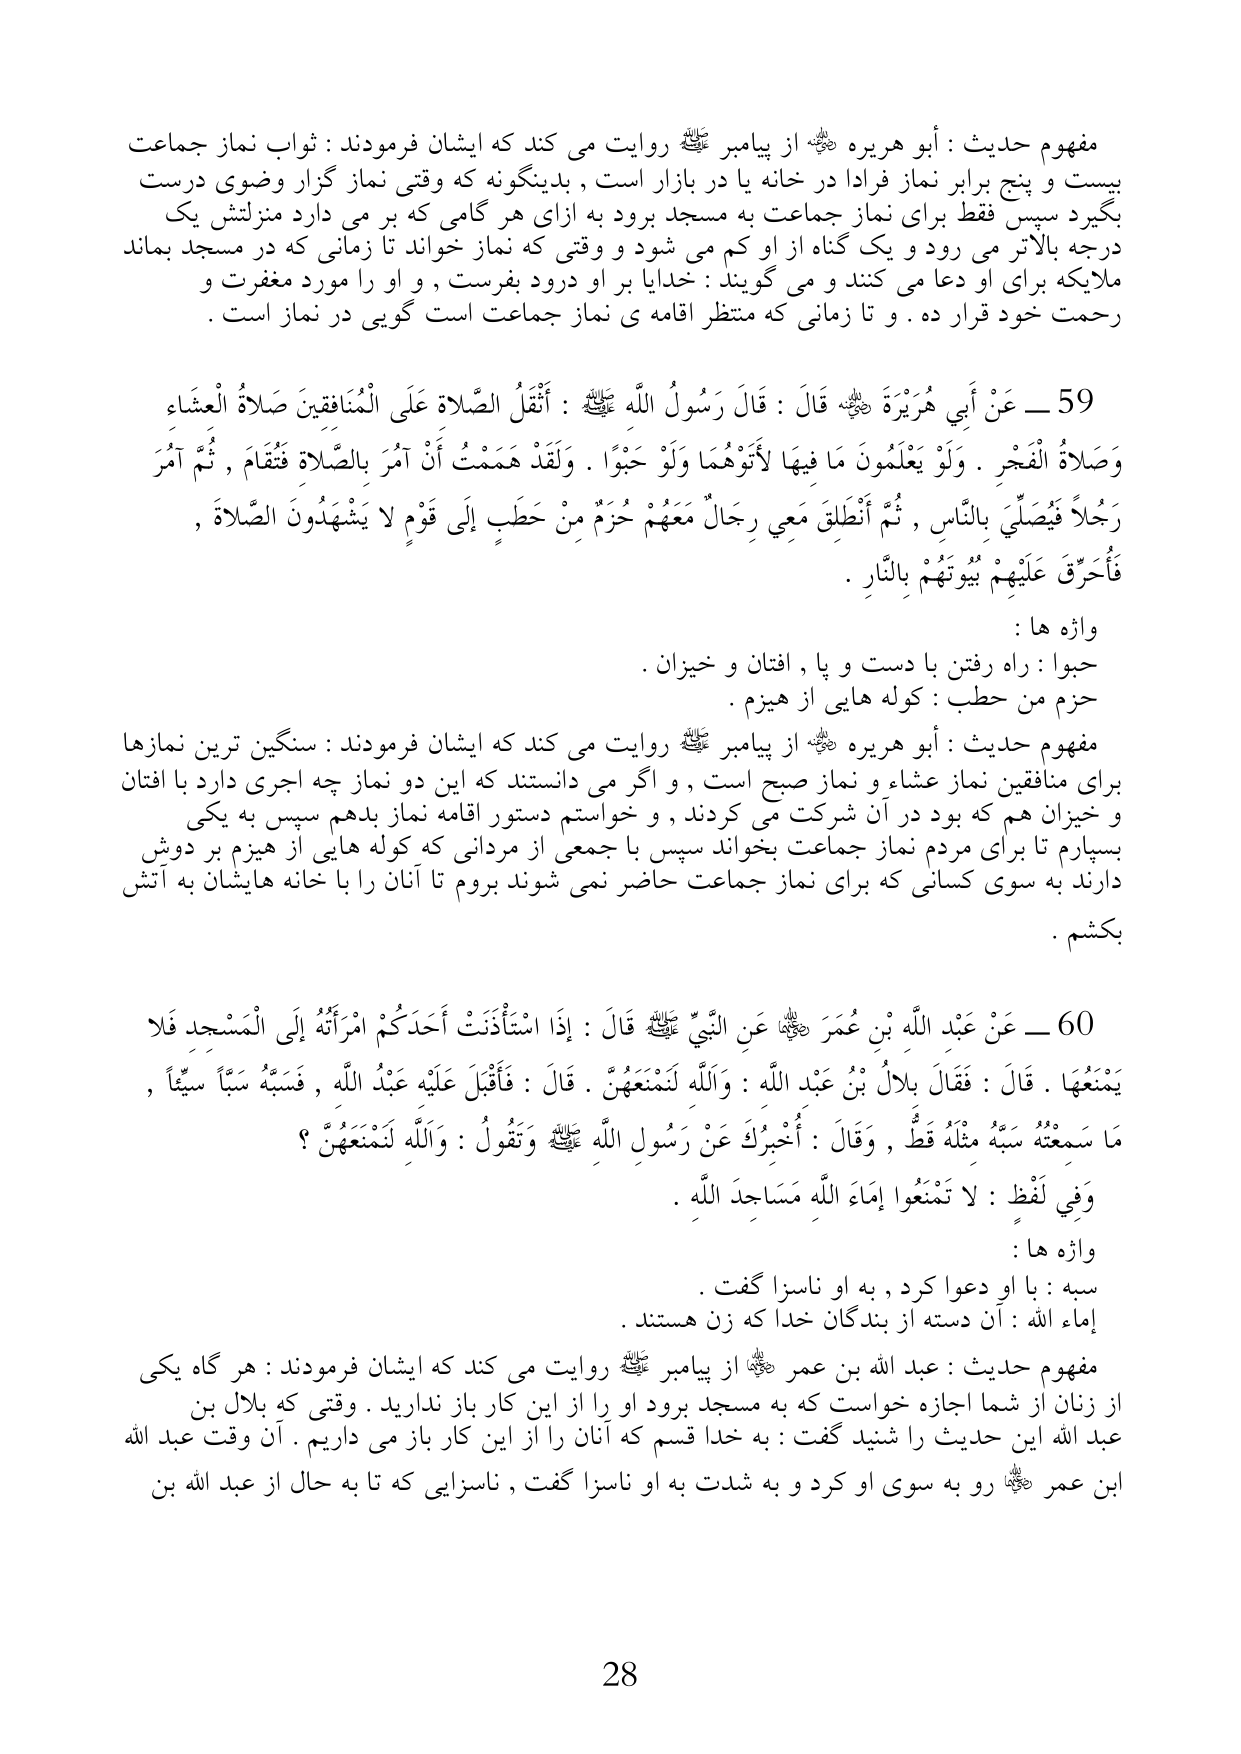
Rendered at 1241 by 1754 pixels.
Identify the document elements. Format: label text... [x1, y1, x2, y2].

text 60 ـ عَنْ عَبْدِ اللَّهِ بْنِ عُمَرَ $ عَنِ النَّبيِّ % قَالَ : إذَا اسْتَأْذَنَتْ أَحَدَكُمْ امْرَأَتُهُ إلَى الْمَسْجِدِ فَلا يَمْنَعُهَا . قَالَ : فَقَالَ بِلالُ بْنُ عَبْدِ اللَّهِ : وَاَللَّهِ لَنَمْنَعَهُنَّ . قَالَ : فَأَقْبَلَ عَلَيْهِ عَبْدُ اللَّهِ , فَسَبَّهُ سَبّاً سَيِّئاً , مَا سَمِعْتُهُ سَبَّهُ مِثْلَهُ قَطُّ , وَقَالَ : أُخْبِرُكَ عَنْ رَسُولِ اللَّهِ % وَتَقُولُ : وَاَللَّهِ لَنَمْنَعَهُنَّ ؟ [118, 1001, 1122, 1169]
text سبه : با او دعوا کرد , به او ناسزا گفت . [118, 1274, 1122, 1308]
text 59 ـ عَنْ أَبِي هُرَيْرَةَ ^ قَالَ : قَالَ رَسُولُ اللَّهِ % : أَثْقَلُ الصَّلاةِ عَلَى الْمُنَافِقِينَ صَلاةُ الْعِشَاءِ وَصَلاةُ الْفَجْرِ . وَلَوْ يَعْلَمُونَ مَا فِيهَا لأَتَوْهُمَا وَلَوْ حَبْوًا . وَلَقَدْ هَمَمْتُ أَنْ آمُرَ بِالصَّلاةِ فَتُقَامَ , ثُمَّ آمُرَ رَجُلاً فَيُصَلِّيَ بِالنَّاسِ , ثُمَّ أَنْطَلِقَ مَعِي رِجَالٌ مَعَهُمْ حُزَمٌ مِنْ حَطَبٍ إلَى قَوْمٍ لا يَشْهَدُونَ الصَّلاةَ , فَأُحَرِّقَ عَلَيْهِمْ بُيُوتَهُمْ بِالنَّارِ . [118, 378, 1122, 602]
text حبوا : راه رفتن با دست و پا , افتان و خیزان . [118, 652, 1122, 685]
text إماء الله : آن دسته از بندگان خدا که زن هستند . [118, 1308, 1122, 1341]
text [118, 1341, 1122, 1507]
text واژه ها : [118, 602, 1122, 652]
text وَفِي لَفْظٍ : لا تَمْنَعُوا إمَاءَ اللَّهِ مَسَاجِدَ اللَّهِ . [118, 1169, 1122, 1225]
text واژه ها : [118, 1225, 1122, 1274]
text مفهوم حدیث : أبو هریره ^ از پیامبر % روایت می کند که ایشان فرمودند : ثواب نماز جماعت بیست و پنج برابر نماز فرادا در خانه یا در بازار است , بدینگونه که وقتی نماز گزار وضوی درست بگیرد سپس فقط برای نماز جماعت به مسجد برود به ازای هر گامی که بر می دارد منزلتش یک درجه بالاتر می رود و یک گناه از او کم می شود و وقتی که نماز خواند تا زمانی که در مسجد بماند ملایکه برای او دعا می کنند و می گویند : خدایا بر او درود بفرست , و او را مورد مغفرت و رحمت خود قرار ده . و تا زمانی که منتظر اقامه ی نماز جماعت است گویی در نماز است . [118, 118, 1122, 334]
text حزم من حطب : کوله هایی از هیزم . [118, 685, 1122, 718]
text مفهوم حدیث : أبو هریره ^ از پیامبر % روایت می کند که ایشان فرمودند : سنگین ترین نمازها برای منافقین نماز عشاء و نماز صبح است , و اگر می دانستند که این دو نماز چه اجری دارد با افتان و خیزان هم که بود در آن شرکت می کردند , و خواستم دستور اقامه نماز بدهم سپس به یکی بسپارم تا برای مردم نماز جماعت بخواند سپس با جمعی از مردانی که کوله هایی از هیزم بر دوش دارند به سوی کسانی که برای نماز جماعت حاضر نمی شوند بروم تا آنان را با خانه هایشان به آتش بکشم . [118, 718, 1122, 957]
